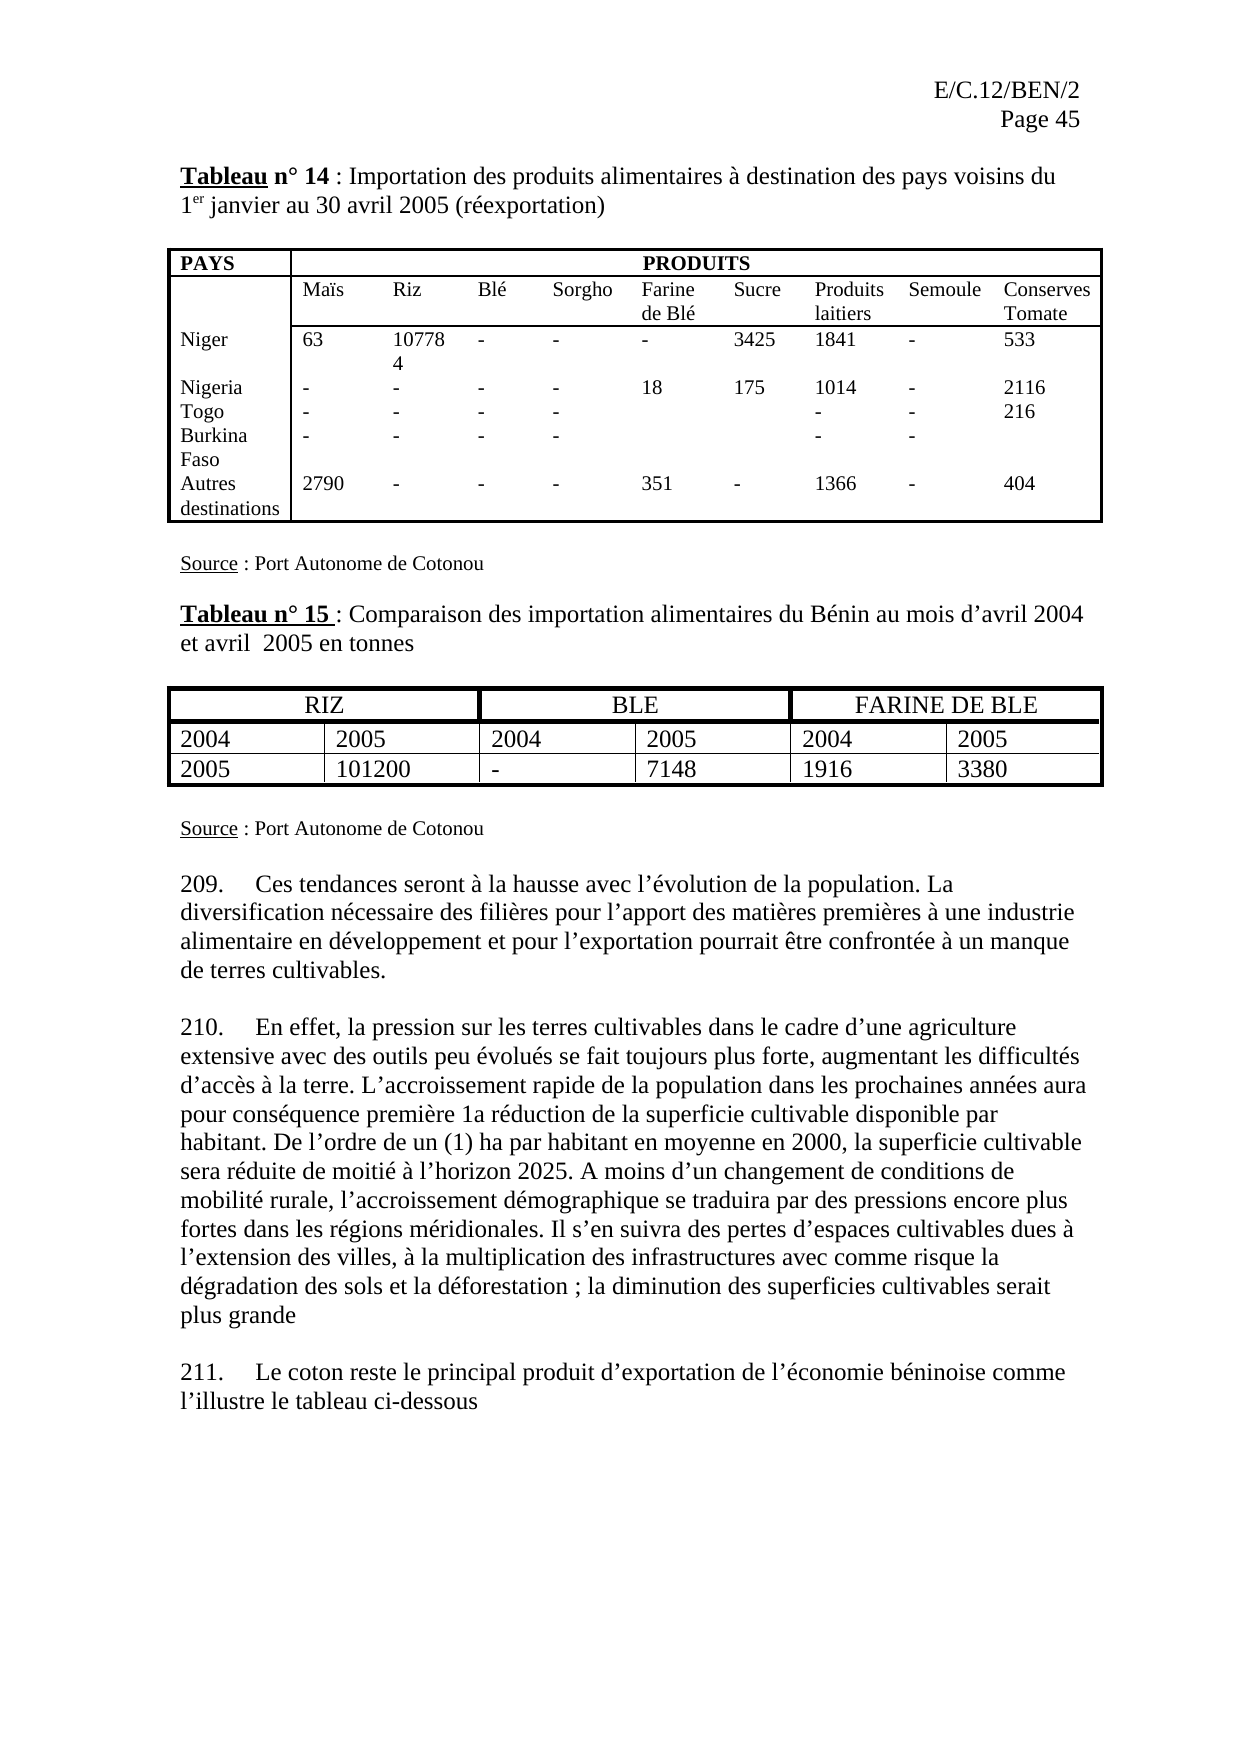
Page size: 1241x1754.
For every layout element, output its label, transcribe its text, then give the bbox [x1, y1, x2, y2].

text Tableau n° 15 : Comparaison des importation alimentaires du Bénin au mois d’avril 2004 et avril 2005 en tonnes [180, 599, 1090, 657]
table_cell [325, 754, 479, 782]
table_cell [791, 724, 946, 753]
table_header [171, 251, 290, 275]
text 209. Ces tendances seront à la hausse avec l’évolution de la population. La diversification nécessaire des filières pour l’apport des matières premières à une industrie alimentaire en développement et pour l’exportation pourrait être confrontée à un manque de terres cultivables. [180, 869, 1090, 984]
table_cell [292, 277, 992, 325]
text 211. Le coton reste le principal produit d’exportation de l’économie béninoise comme l’illustre le tableau ci-dessous [180, 1357, 1090, 1415]
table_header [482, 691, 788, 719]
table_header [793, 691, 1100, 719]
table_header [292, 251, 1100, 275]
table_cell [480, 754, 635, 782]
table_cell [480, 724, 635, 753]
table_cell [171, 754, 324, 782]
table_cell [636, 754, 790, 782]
text 210. En effet, la pression sur les terres cultivables dans le cadre d’une agriculture extensive avec des outils peu évolués se fait toujours plus forte, augmentant les difficultés d’accès à la terre. L’accroissement rapide de la population dans les prochaines années aura pour conséquence première 1a réduction de la superficie cultivable disponible par habitant. De l’ordre de un (1) ha par habitant en moyenne en 2000, la superficie cultivable sera réduite de moitié à l’horizon 2025. A moins d’un changement de conditions de mobilité rurale, l’accroissement démographique se traduira par des pressions encore plus fortes dans les régions méridionales. Il s’en suivra des pertes d’espaces cultivables dues à l’extension des villes, à la multiplication des infrastructures avec comme risque la dégradation des sols et la déforestation ; la diminution des superficies cultivables serait plus grande [180, 1012, 1090, 1329]
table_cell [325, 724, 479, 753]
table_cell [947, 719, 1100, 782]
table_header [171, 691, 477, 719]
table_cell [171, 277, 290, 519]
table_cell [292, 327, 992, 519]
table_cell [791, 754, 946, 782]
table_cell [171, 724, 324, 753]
text Tableau n° 14 : Importation des produits alimentaires à destination des pays voisins du 1er janvier au 30 avril 2005 (réexportation) [180, 161, 1090, 219]
text Source : Port Autonome de Cotonou [180, 551, 1090, 575]
text Source : Port Autonome de Cotonou [180, 816, 1090, 840]
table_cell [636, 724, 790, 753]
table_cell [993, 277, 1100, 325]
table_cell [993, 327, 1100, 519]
